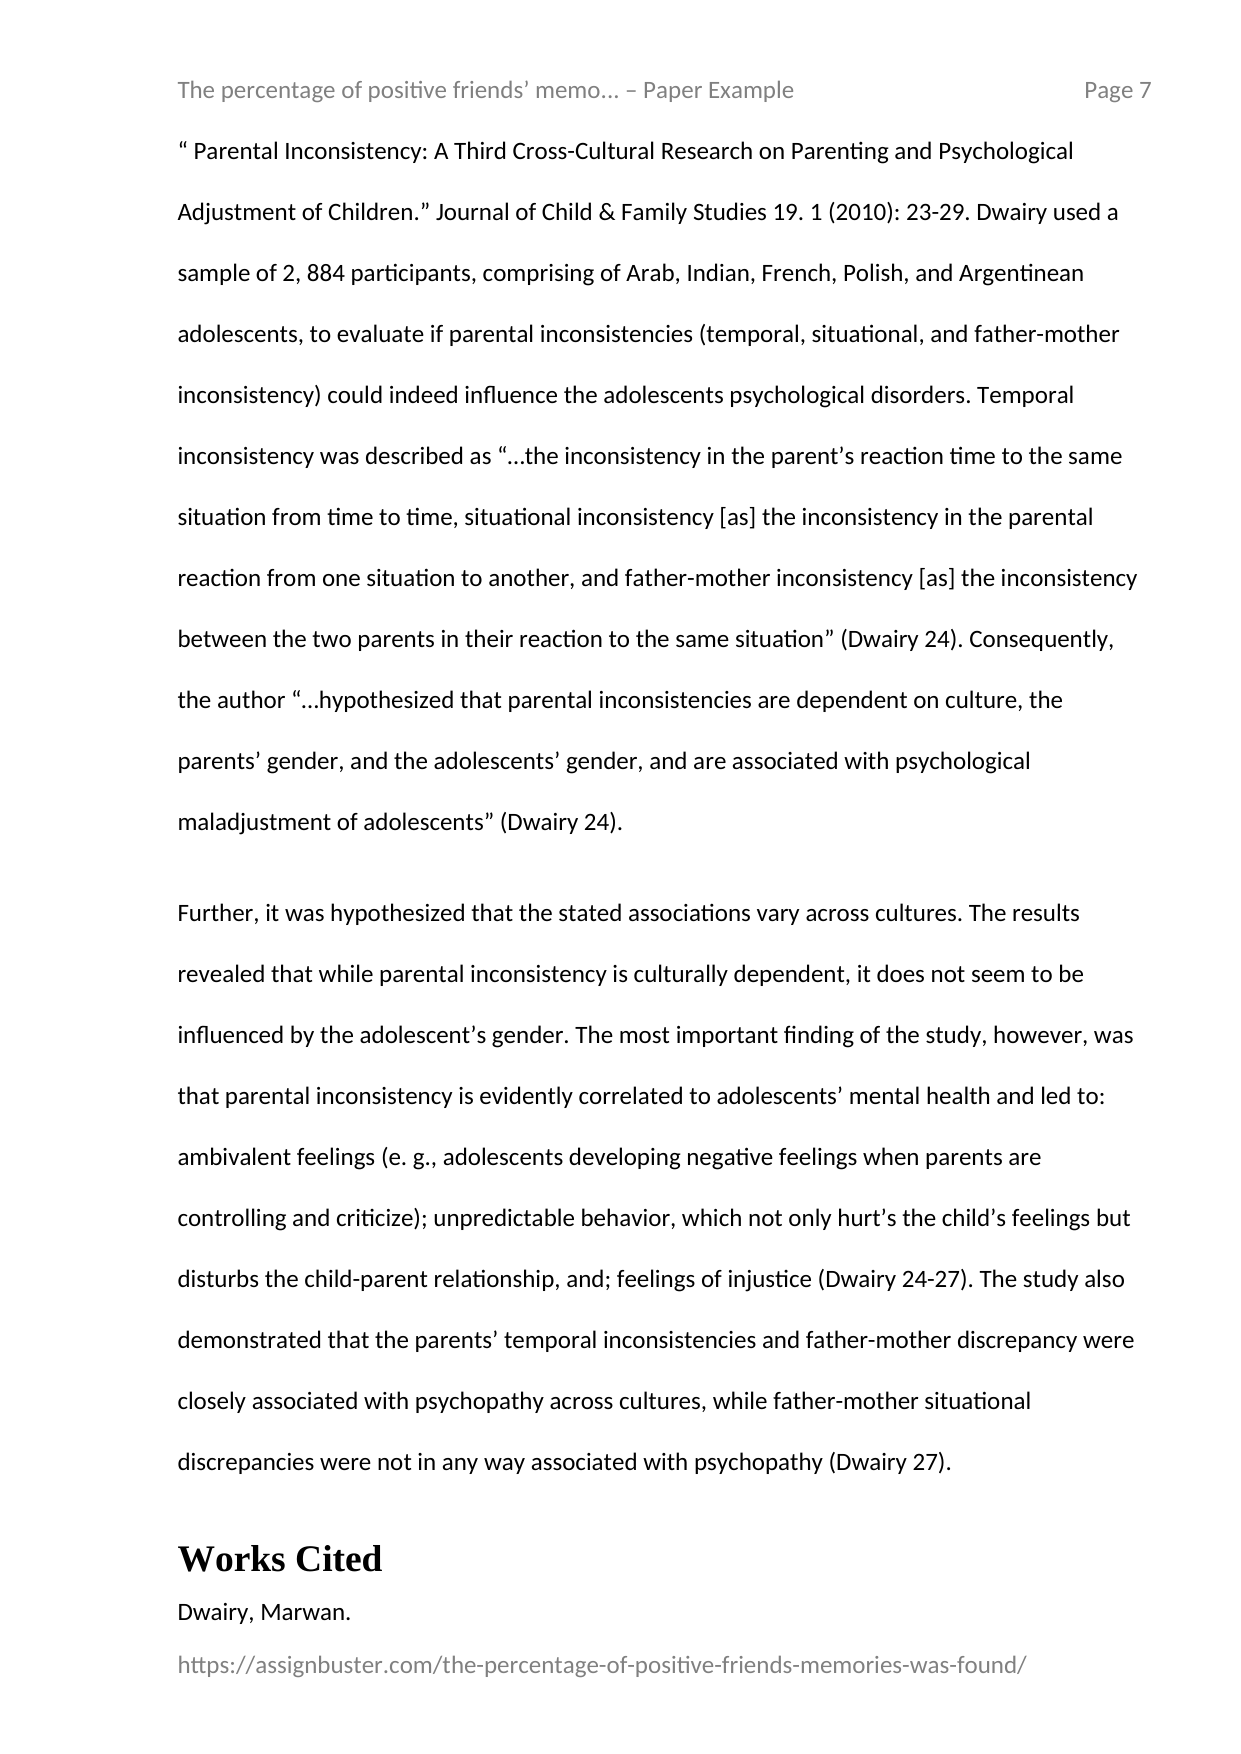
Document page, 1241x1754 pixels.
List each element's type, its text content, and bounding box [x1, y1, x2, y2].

text Further, it was hypothesized that the stated associations vary across cultures. The results revealed that while parental inconsistency is culturally dependent, it does not seem to be influenced by the adolescent’s gender. The most important finding of the study, however, was that parental inconsistency is evidently correlated to adolescents’ mental health and led to: ambivalent feelings (e. g., adolescents developing negative feelings when parents are controlling and criticize); unpredictable behavior, which not only hurt’s the child’s feelings but disturbs the child-parent relationship, and; feelings of injustice (Dwairy 24-27). The study also demonstrated that the parents’ temporal inconsistencies and father-mother discrepancy were closely associated with psychopathy across cultures, while father-mother situational discrepancies were not in any way associated with psychopathy (Dwairy 27). [177, 897, 1152, 1477]
subtitle Works Cited [177, 1537, 1152, 1580]
text “ Parental Inconsistency: A Third Cross-Cultural Research on Parenting and Psychological Adjustment of Children.” Journal of Child & Family Studies 19. 1 (2010): 23-29. Dwairy used a sample of 2, 884 participants, comprising of Arab, Indian, French, Polish, and Argentinean adolescents, to evaluate if parental inconsistencies (temporal, situational, and father-mother inconsistency) could indeed influence the adolescents psychological disorders. Temporal inconsistency was described as “…the inconsistency in the parent’s reaction time to the same situation from time to time, situational inconsistency [as] the inconsistency in the parental reaction from one situation to another, and father-mother inconsistency [as] the inconsistency between the two parents in their reaction to the same situation” (Dwairy 24). Consequently, the author “…hypothesized that parental inconsistencies are dependent on culture, the parents’ gender, and the adolescents’ gender, and are associated with psychological maladjustment of adolescents” (Dwairy 24). [177, 135, 1152, 837]
text Dwairy, Marwan. [177, 1596, 1152, 1626]
